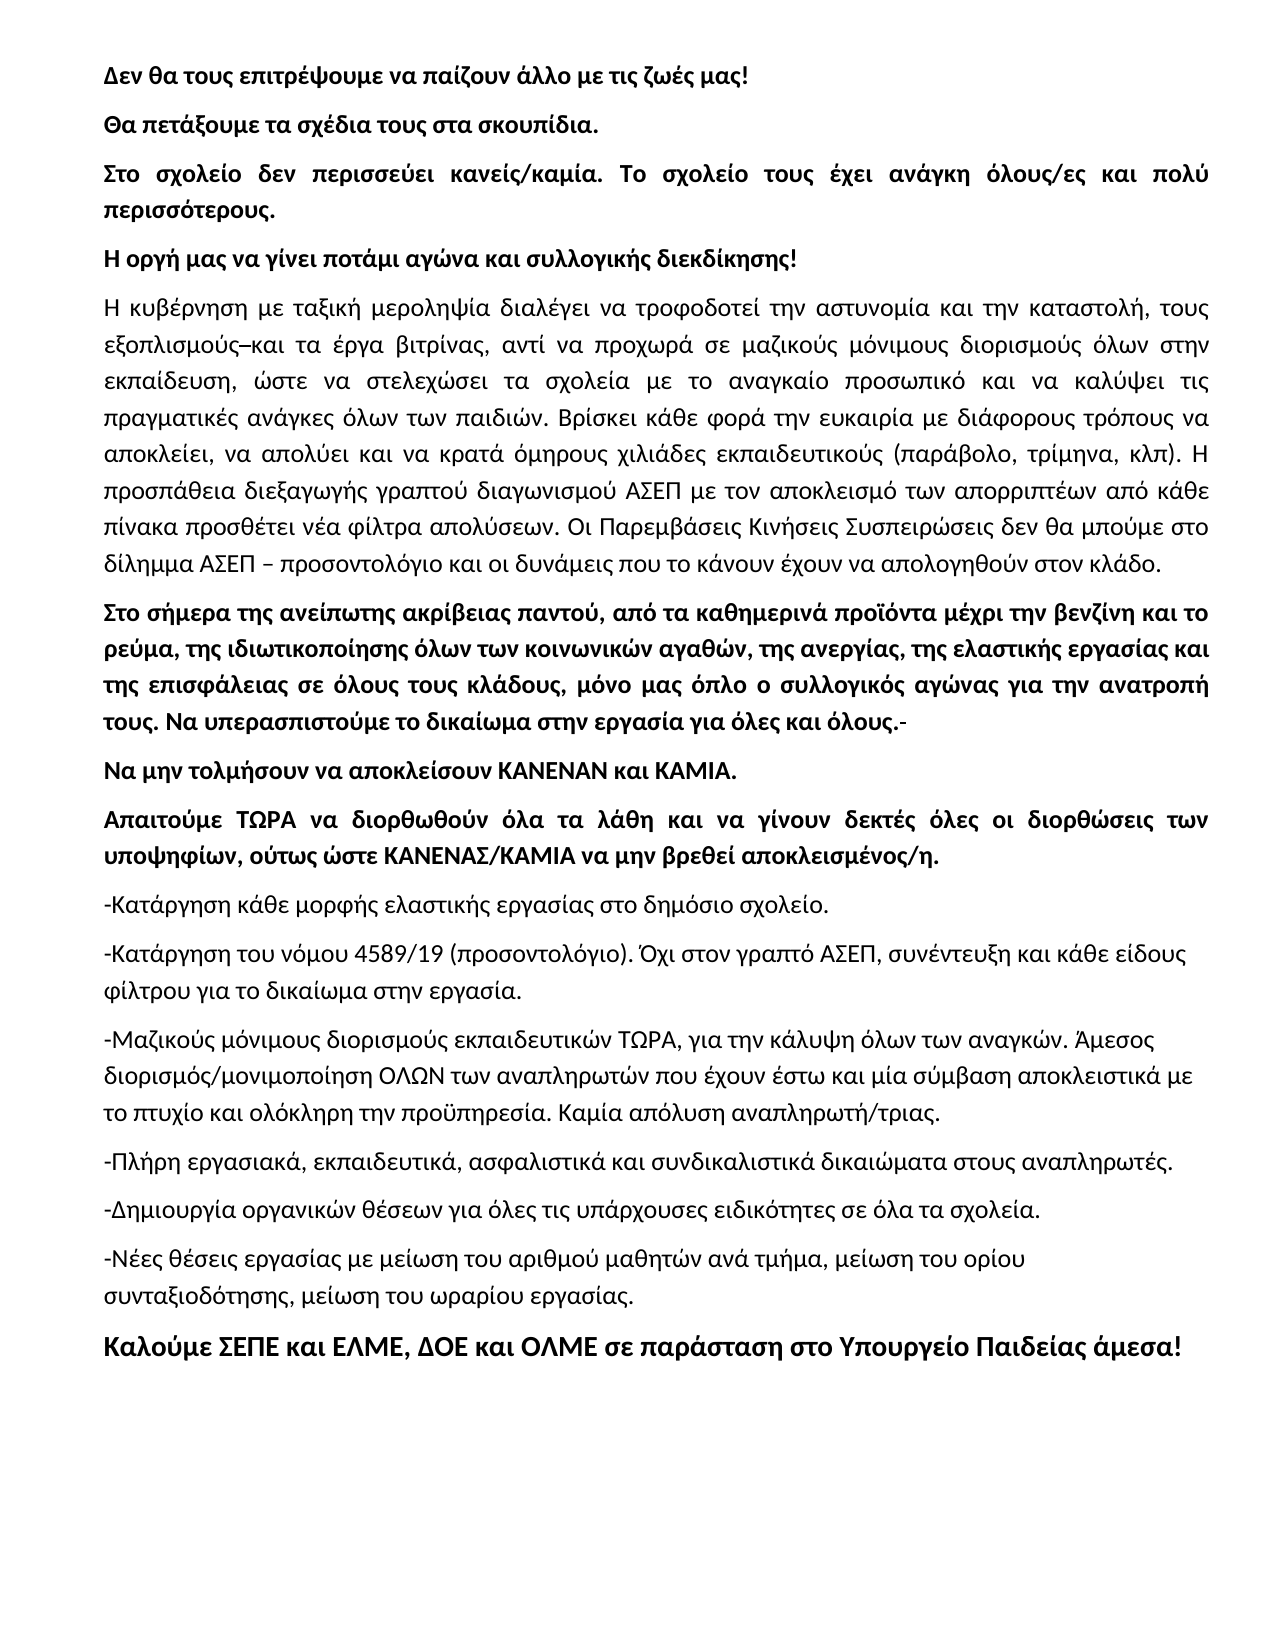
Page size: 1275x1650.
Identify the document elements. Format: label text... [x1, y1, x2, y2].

list -Κατάργηση του νόμου 4589/19 (προσοντολόγιο). Όχι στον γραπτό ΑΣΕΠ, συνέντευξη και κάθε είδους φίλτρου για το δικαίωμα στην εργασία. [103, 937, 1211, 1006]
list Καλούμε ΣΕΠΕ και ΕΛΜΕ, ΔΟΕ και ΟΛΜΕ σε παράσταση στο Υπουργείο Παιδείας άμεσα! [103, 1328, 1211, 1363]
text Στο σήμερα της ανείπωτης ακρίβειας παντού, από τα καθημερινά προϊόντα μέχρι την βενζίνη και το ρεύμα, της ιδιωτικοποίησης όλων των κοινωνικών αγαθών, της ανεργίας, της ελαστικής εργασίας και της επισφάλειας σε όλους τους κλάδους, μόνο μας όπλο ο συλλογικός αγώνας για την ανατροπή τους. Να υπερασπιστούμε το δικαίωμα στην εργασία για όλες και όλους. [103, 596, 1211, 737]
text Η οργή μας να γίνει ποτάμι αγώνα και συλλογικής διεκδίκησης! [103, 242, 1211, 274]
list -Δημιουργία οργανικών θέσεων για όλες τις υπάρχουσες ειδικότητες σε όλα τα σχολεία. [103, 1193, 1211, 1225]
text Θα πετάξουμε τα σχέδια τους στα σκουπίδια. [103, 108, 1211, 140]
list -Μαζικούς μόνιμους διορισμούς εκπαιδευτικών ΤΩΡΑ, για την κάλυψη όλων των αναγκών. Άμεσος διορισμός/μονιμοποίηση ΟΛΩΝ των αναπληρωτών που έχουν έστω και μία σύμβαση αποκλειστικά με το πτυχίο και ολόκληρη την προϋπηρεσία. Καμία απόλυση αναπληρωτή/τριας. [103, 1023, 1211, 1127]
text Δεν θα τους επιτρέψουμε να παίζουν άλλο με τις ζωές μας! [103, 59, 1211, 91]
text Απαιτούμε ΤΩΡΑ να διορθωθούν όλα τα λάθη και να γίνουν δεκτές όλες οι διορθώσεις των υποψηφίων, ούτως ώστε ΚΑΝΕΝΑΣ/ΚΑΜΙΑ να μην βρεθεί αποκλεισμένος/η. [103, 803, 1211, 871]
text Να μην τολμήσουν να αποκλείσουν ΚΑΝΕΝΑΝ και ΚΑΜΙΑ. [103, 754, 1211, 786]
list -Κατάργηση κάθε μορφής ελαστικής εργασίας στο δημόσιο σχολείο. [103, 888, 1211, 920]
text Στο σχολείο δεν περισσεύει κανείς/καμία. Το σχολείο τους έχει ανάγκη όλους/ες και πολύ περισσότερους. [103, 157, 1211, 225]
text Η κυβέρνηση με ταξική μεροληψία διαλέγει να τροφοδοτεί την αστυνομία και την καταστολή, τους εξοπλισμούς και τα έργα βιτρίνας, αντί να προχωρά σε μαζικούς μόνιμους διορισμούς όλων στην εκπαίδευση, ώστε να στελεχώσει τα σχολεία με το αναγκαίο προσωπικό και να καλύψει τις πραγματικές ανάγκες όλων των παιδιών. Βρίσκει κάθε φορά την ευκαιρία με διάφορους τρόπους να αποκλείει, να απολύει και να κρατά όμηρους χιλιάδες εκπαιδευτικούς (παράβολο, τρίμηνα, κλπ). Η προσπάθεια διεξαγωγής γραπτού διαγωνισμού ΑΣΕΠ με τον αποκλεισμό των απορριπτέων από κάθε πίνακα προσθέτει νέα φίλτρα απολύσεων. Οι Παρεμβάσεις Κινήσεις Συσπειρώσεις δεν θα μπούμε στο δίλημμα ΑΣΕΠ – προσοντολόγιο και οι δυνάμεις που το κάνουν έχουν να απολογηθούν στον κλάδο. [103, 291, 1211, 578]
list -Πλήρη εργασιακά, εκπαιδευτικά, ασφαλιστικά και συνδικαλιστικά δικαιώματα στους αναπληρωτές. [103, 1144, 1211, 1176]
list -Νέες θέσεις εργασίας με μείωση του αριθμού μαθητών ανά τμήμα, μείωση του ορίου συνταξιοδότησης, μείωση του ωραρίου εργασίας. [103, 1242, 1211, 1311]
